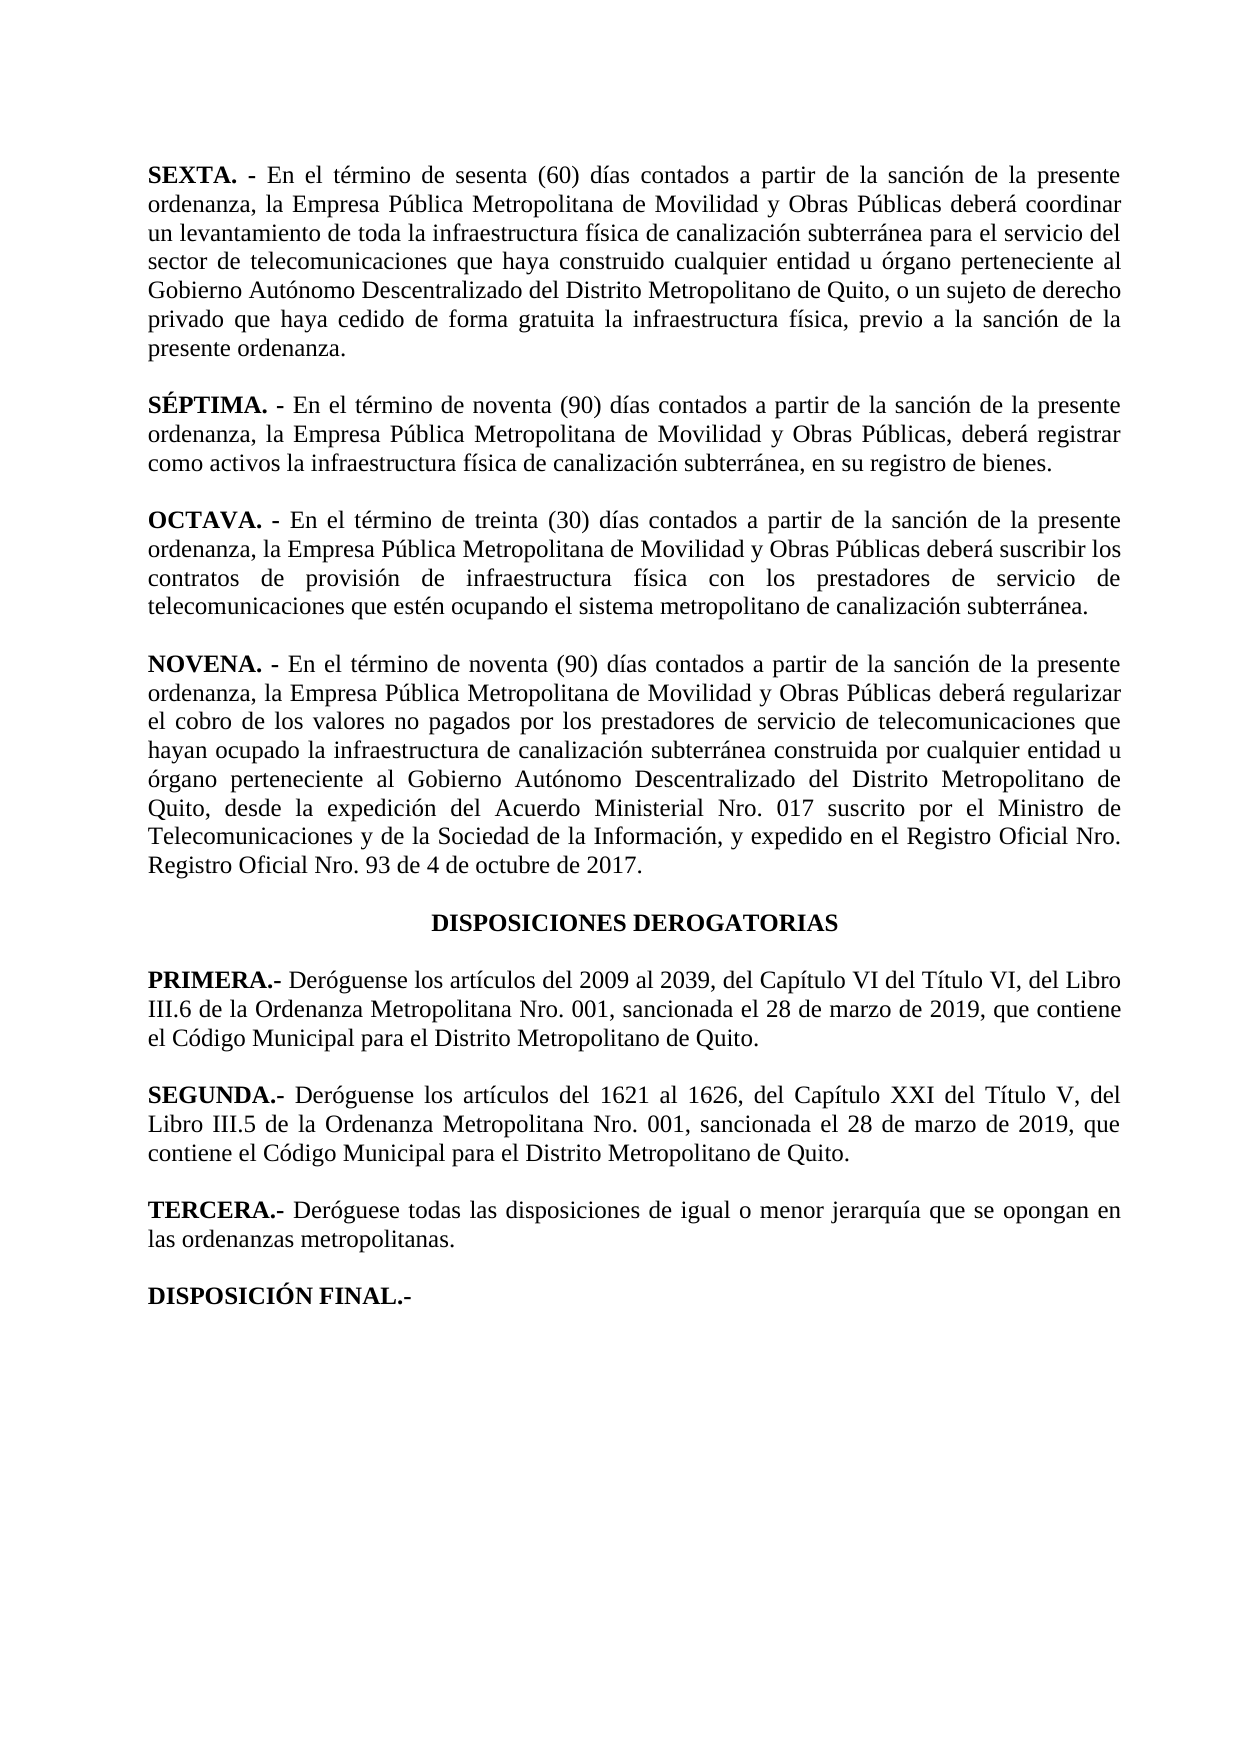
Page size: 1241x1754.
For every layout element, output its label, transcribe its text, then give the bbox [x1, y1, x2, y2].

text DISPOSICIONES DEROGATORIAS [148, 908, 1122, 936]
text DISPOSICIÓN FINAL.- [148, 1281, 1122, 1310]
text SEXTA. - En el término de sesenta (60) días contados a partir de la sanción de la presente ordenanza, la Empresa Pública Metropolitana de Movilidad y Obras Públicas deberá coordinar un levantamiento de toda la infraestructura física de canalización subterránea para el servicio del sector de telecomunicaciones que haya construido cualquier entidad u órgano perteneciente al Gobierno Autónomo Descentralizado del Distrito Metropolitano de Quito, o un sujeto de derecho privado que haya cedido de forma gratuita la infraestructura física, previo a la sanción de la presente ordenanza. [148, 160, 1122, 361]
text SEGUNDA.- Deróguense los artículos del 1621 al 1626, del Capítulo XXI del Título V, del Libro III.5 de la Ordenanza Metropolitana Nro. 001, sancionada el 28 de marzo de 2019, que contiene el Código Municipal para el Distrito Metropolitano de Quito. [148, 1080, 1122, 1166]
text PRIMERA.- Deróguense los artículos del 2009 al 2039, del Capítulo VI del Título VI, del Libro III.6 de la Ordenanza Metropolitana Nro. 001, sancionada el 28 de marzo de 2019, que contiene el Código Municipal para el Distrito Metropolitano de Quito. [148, 965, 1122, 1051]
text TERCERA.- Deróguese todas las disposiciones de igual o menor jerarquía que se opongan en las ordenanzas metropolitanas. [148, 1195, 1122, 1253]
text NOVENA. - En el término de noventa (90) días contados a partir de la sanción de la presente ordenanza, la Empresa Pública Metropolitana de Movilidad y Obras Públicas deberá regularizar el cobro de los valores no pagados por los prestadores de servicio de telecomunicaciones que hayan ocupado la infraestructura de canalización subterránea construida por cualquier entidad u órgano perteneciente al Gobierno Autónomo Descentralizado del Distrito Metropolitano de Quito, desde la expedición del Acuerdo Ministerial Nro. 017 suscrito por el Ministro de Telecomunicaciones y de la Sociedad de la Información, y expedido en el Registro Oficial Nro. Registro Oficial Nro. 93 de 4 de octubre de 2017. [148, 649, 1122, 879]
text OCTAVA. - En el término de treinta (30) días contados a partir de la sanción de la presente ordenanza, la Empresa Pública Metropolitana de Movilidad y Obras Públicas deberá suscribir los contratos de provisión de infraestructura física con los prestadores de servicio de telecomunicaciones que estén ocupando el sistema metropolitano de canalización subterránea. [148, 505, 1122, 620]
text SÉPTIMA. - En el término de noventa (90) días contados a partir de la sanción de la presente ordenanza, la Empresa Pública Metropolitana de Movilidad y Obras Públicas, deberá registrar como activos la infraestructura física de canalización subterránea, en su registro de bienes. [148, 390, 1122, 476]
